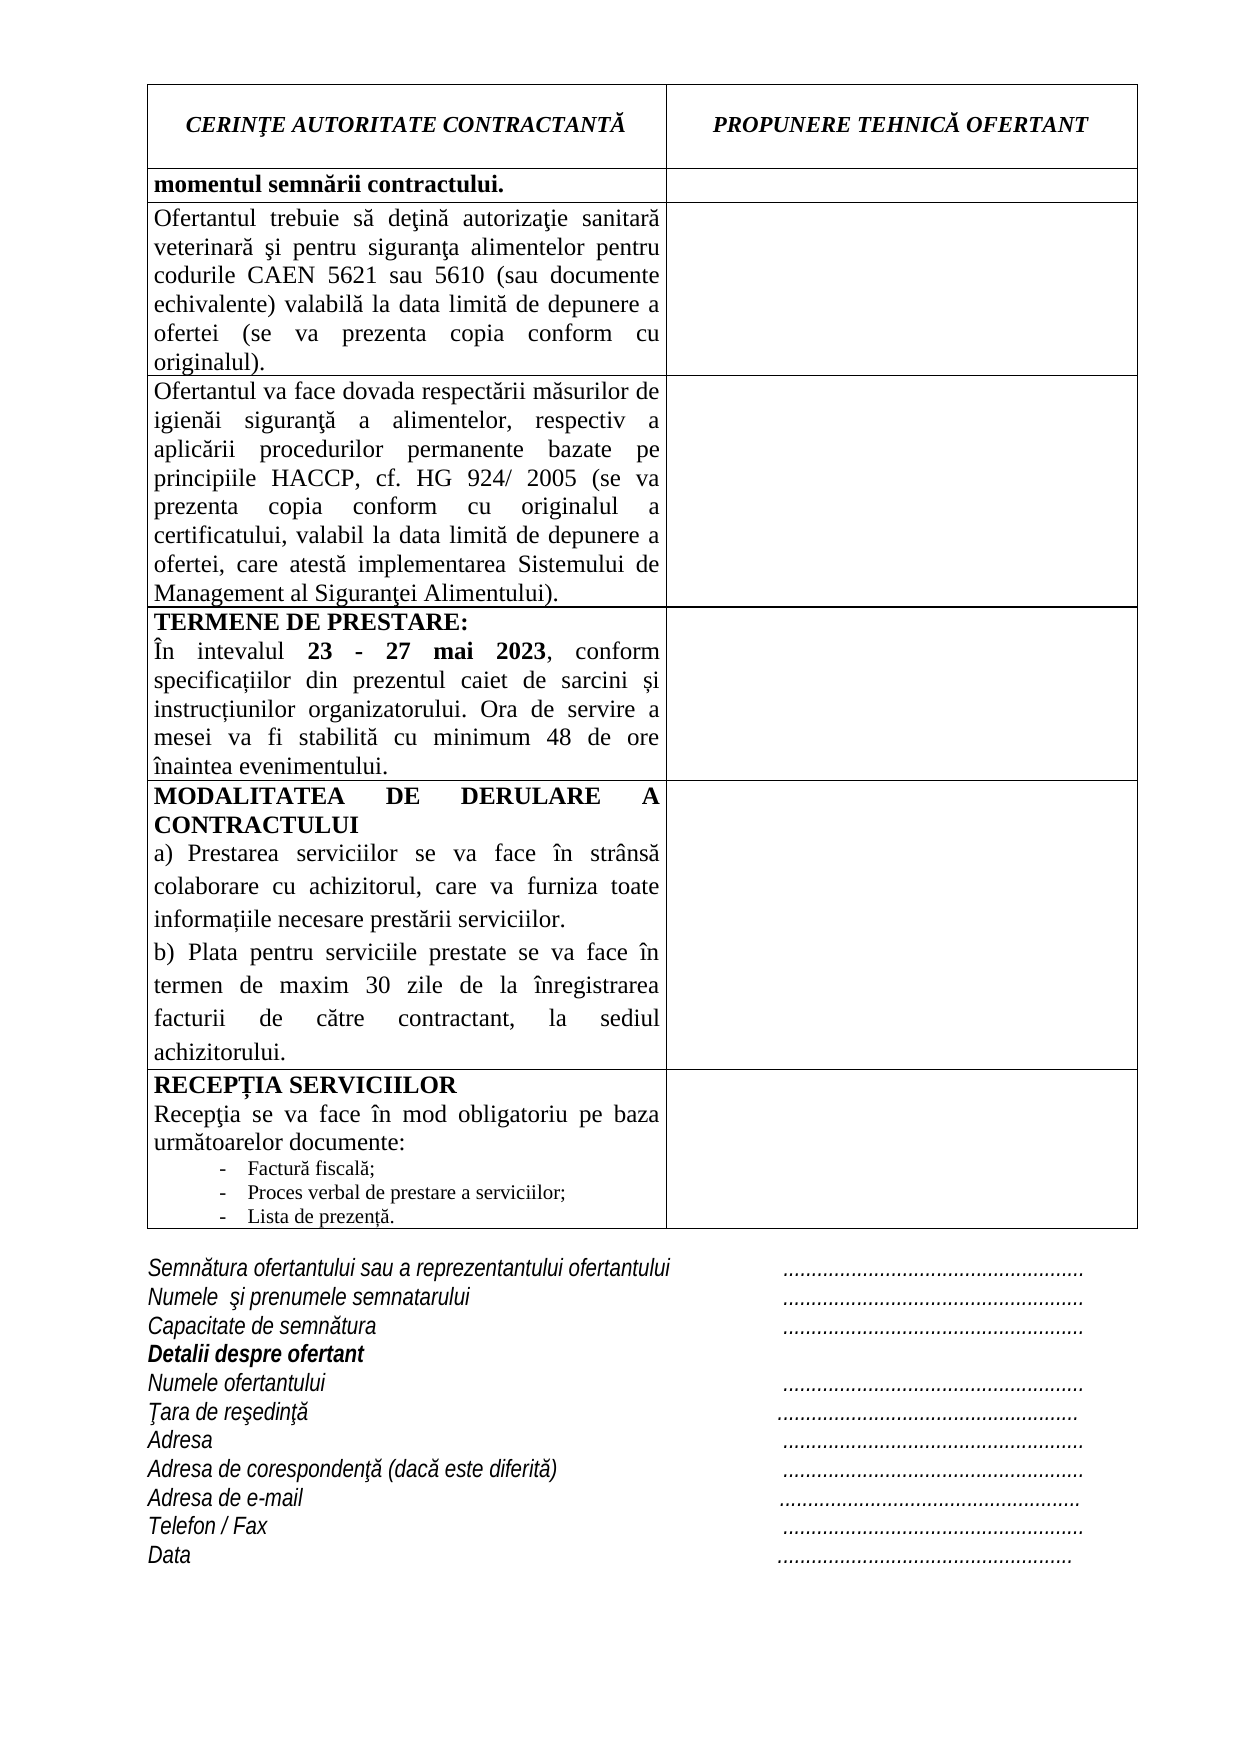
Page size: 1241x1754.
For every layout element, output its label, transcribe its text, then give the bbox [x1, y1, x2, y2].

text Numele şi prenumele semnatarului ..................................................... [148, 1282, 1137, 1311]
table_cell RECEPȚIA SERVICIILOR Recepţia se va face în mod obligatoriu pe baza următoarelor documente: Factură fiscală; Proces verbal de prestare a serviciilor; Lista de prezență. [148, 1070, 666, 1228]
text Numele ofertantului ..................................................... [148, 1368, 1137, 1397]
table_cell Ofertantul trebuie să deţină autorizaţie sanitară veterinară şi pentru siguranţa alimentelor pentru codurile CAEN 5621 sau 5610 (sau documente echivalente) valabilă la data limită de depunere a ofertei (se va prezenta copia conform cu originalul). [148, 203, 666, 375]
table_cell [667, 608, 1137, 780]
table_header Cerinţe autoritate contractantă [148, 85, 666, 168]
table_cell TERMENE DE PRESTARE: În intevalul 23 - 27 mai 2023, conform specificațiilor din prezentul caiet de sarcini și instrucțiunilor organizatorului. Ora de servire a mesei va fi stabilită cu minimum 48 de ore înaintea evenimentului. [148, 608, 666, 780]
text Adresa de e-mail ..................................................... [148, 1482, 1137, 1511]
table_cell [667, 169, 1137, 202]
text Capacitate de semnătura ..................................................... [148, 1311, 1137, 1339]
text Adresa de corespondenţă (dacă este diferită) ..................................................... [148, 1454, 1137, 1482]
table_cell Ofertantul va face dovada respectării măsurilor de igienăi siguranţă a alimentelor, respectiv a aplicării procedurilor permanente bazate pe principiile HACCP, cf. HG 924/ 2005 (se va prezenta copia conform cu originalul a certificatului, valabil la data limită de depunere a ofertei, care atestă implementarea Sistemului de Management al Siguranţei Alimentului). [148, 376, 666, 606]
text Ţara de reşedinţă ..................................................... [148, 1397, 1137, 1425]
text Semnătura ofertantului sau a reprezentantului ofertantului ..................................................... [148, 1253, 1137, 1282]
table_header PROPUNERE TEHNICĂ OFERTANT [667, 85, 1137, 168]
table_cell [667, 376, 1137, 606]
table_cell [667, 781, 1137, 1069]
text Adresa ..................................................... [148, 1425, 1137, 1454]
text Telefon / Fax ..................................................... [148, 1511, 1137, 1540]
table_cell [667, 203, 1137, 375]
text Detalii despre ofertant [148, 1339, 1137, 1368]
text Data .................................................... [148, 1540, 1137, 1568]
table_cell MODALITATEA DE DERULARE A CONTRACTULUI Prestarea serviciilor se va face în strânsă colaborare cu achizitorul, care va furniza toate informațiile necesare prestării serviciilor. Plata pentru serviciile prestate se va face în termen de maxim 30 zile de la înregistrarea facturii de către contractant, la sediul achizitorului. [148, 781, 666, 1069]
table_cell [667, 1070, 1137, 1228]
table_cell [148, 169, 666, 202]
